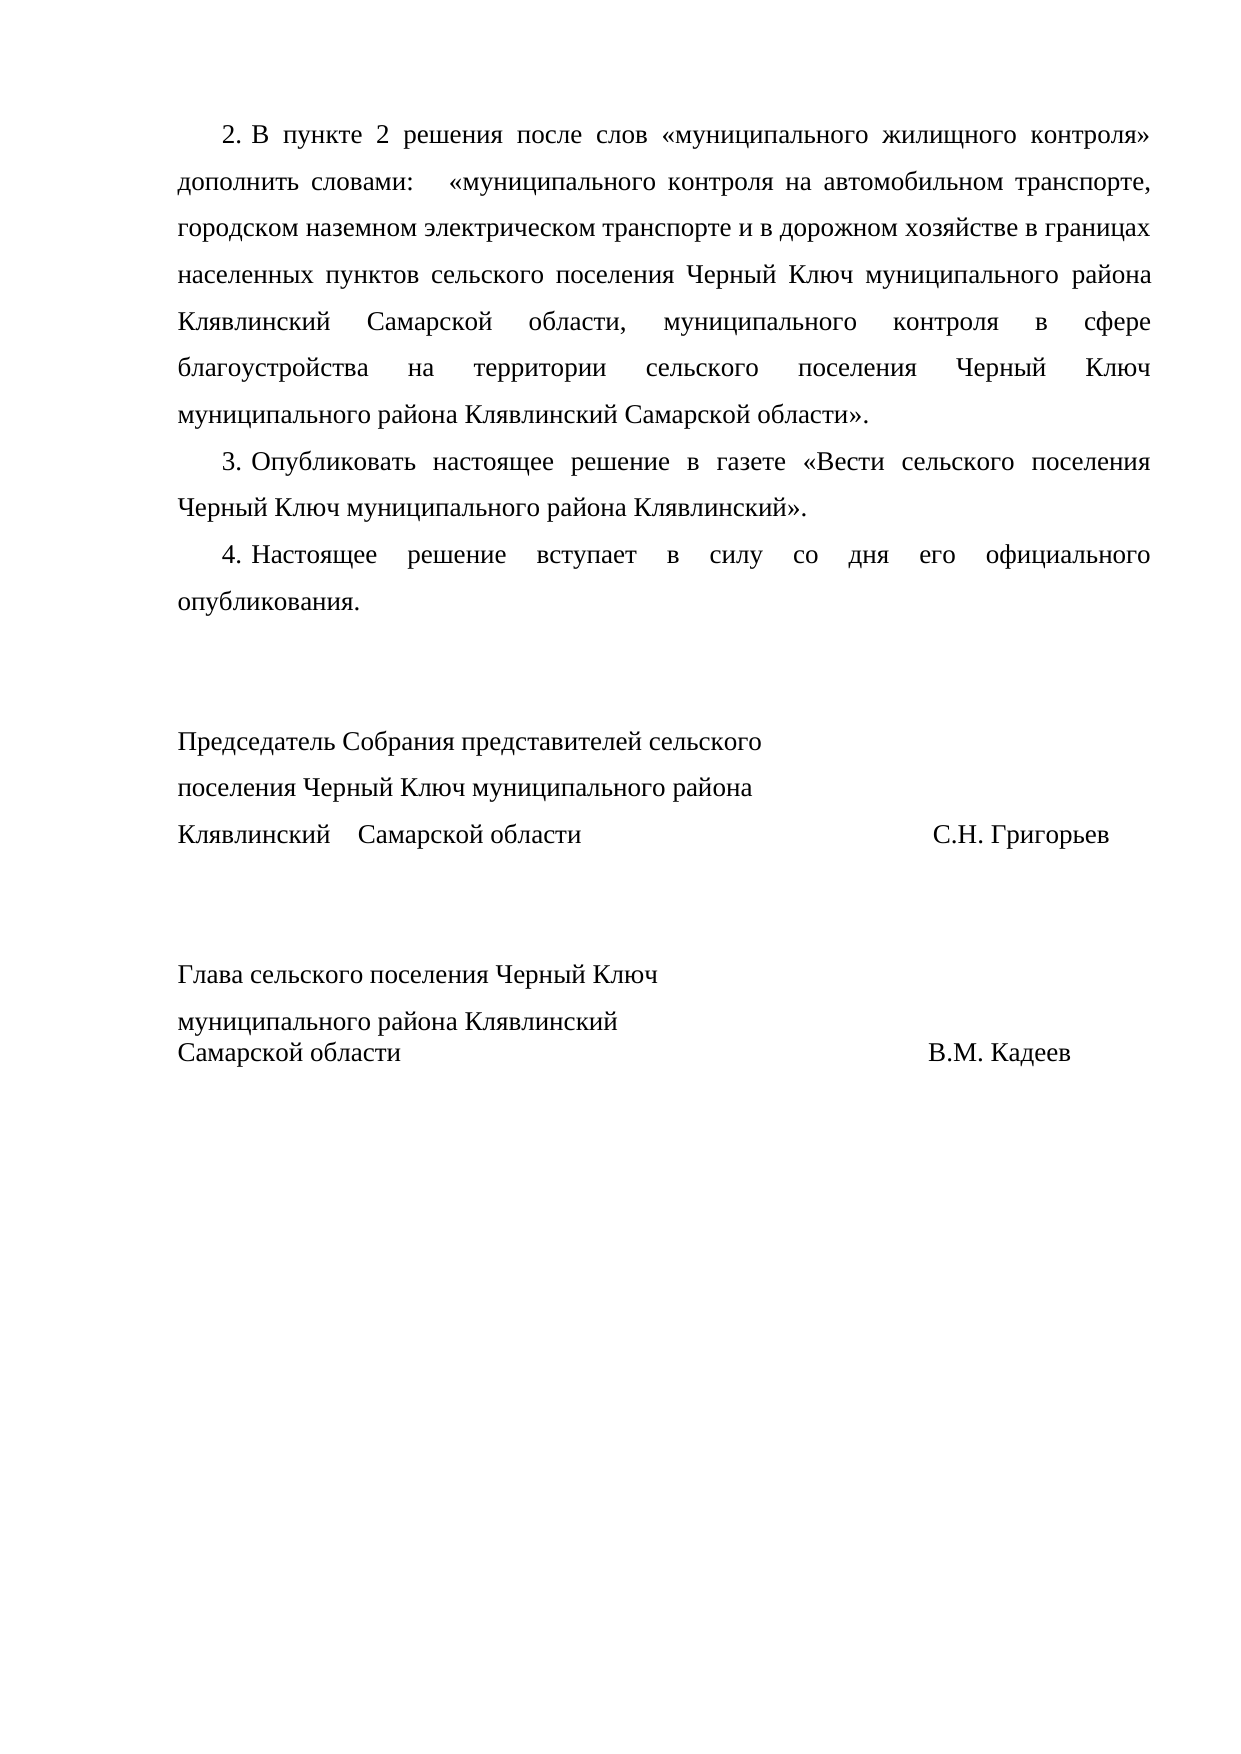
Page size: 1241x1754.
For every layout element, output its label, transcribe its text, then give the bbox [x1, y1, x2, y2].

text Клявлинский Самарской области С.Н. Григорьев [177, 818, 1152, 849]
list Опубликовать настоящее решение в газете «Вести сельского поселения Черный Ключ муниципального района Клявлинский». [177, 445, 1152, 523]
text Председатель Собрания представителей сельского [177, 725, 1152, 756]
list В пункте 2 решения после слов «муниципального жилищного контроля» дополнить словами: «муниципального контроля на автомобильном транспорте, городском наземном электрическом транспорте и в дорожном хозяйстве в границах населенных пунктов сельского поселения Черный Ключ муниципального района Клявлинский Самарской области, муниципального контроля в сфере благоустройства на территории сельского поселения Черный Ключ муниципального района Клявлинский Самарской области». [177, 118, 1152, 429]
text поселения Черный Ключ муниципального района [177, 771, 1152, 803]
text муниципального района Клявлинский Самарской области В.М. Кадеев [177, 1005, 1152, 1067]
list Настоящее решение вступает в силу со дня его официального опубликования. [177, 538, 1152, 616]
text Глава сельского поселения Черный Ключ [177, 958, 1152, 989]
